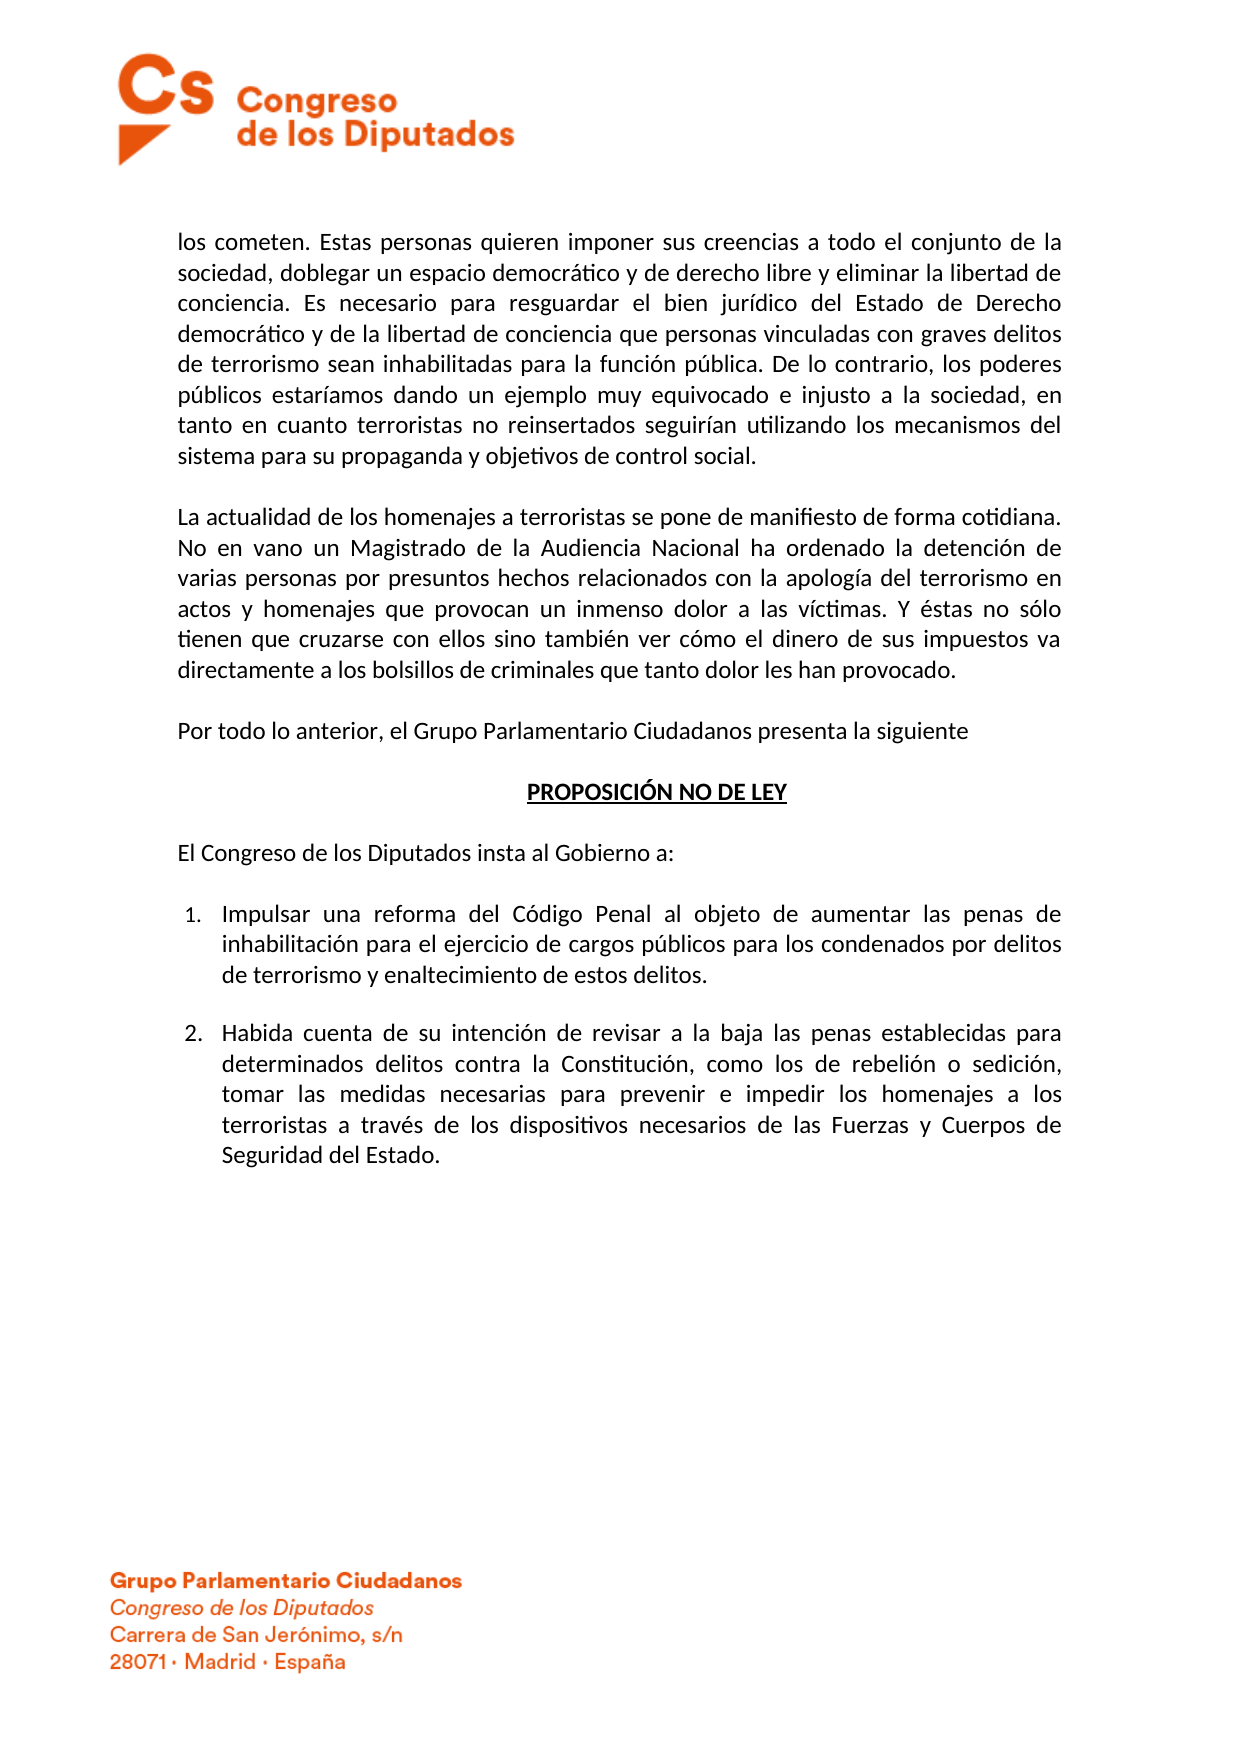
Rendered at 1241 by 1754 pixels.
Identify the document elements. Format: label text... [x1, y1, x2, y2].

picture [22, 0, 722, 267]
list Impulsar una reforma del Código Penal al objeto de aumentar las penas de inhabilitación para el ejercicio de cargos públicos para los condenados por delitos de terrorismo y enaltecimiento de estos delitos. [184, 898, 1063, 989]
text PROPOSICIÓN NO DE LEY [251, 776, 1063, 806]
text La actualidad de los homenajes a terroristas se pone de manifiesto de forma cotidiana. No en vano un Magistrado de la Audiencia Nacional ha ordenado la detención de varias personas por presuntos hechos relacionados con la apología del terrorismo en actos y homenajes que provocan un inmenso dolor a las víctimas. Y éstas no sólo tienen que cruzarse con ellos sino también ver cómo el dinero de sus impuestos va directamente a los bolsillos de criminales que tanto dolor les han provocado. [177, 501, 1063, 684]
text El Congreso de los Diputados insta al Gobierno a: [177, 837, 1063, 867]
text Por todo lo anterior, el Grupo Parlamentario Ciudadanos presenta la siguiente [177, 715, 1063, 745]
picture [39, 1518, 613, 1736]
list Habida cuenta de su intención de revisar a la baja las penas establecidas para determinados delitos contra la Constitución, como los de rebelión o sedición, tomar las medidas necesarias para prevenir e impedir los homenajes a los terroristas a través de los dispositivos necesarios de las Fuerzas y Cuerpos de Seguridad del Estado. [184, 1017, 1063, 1170]
